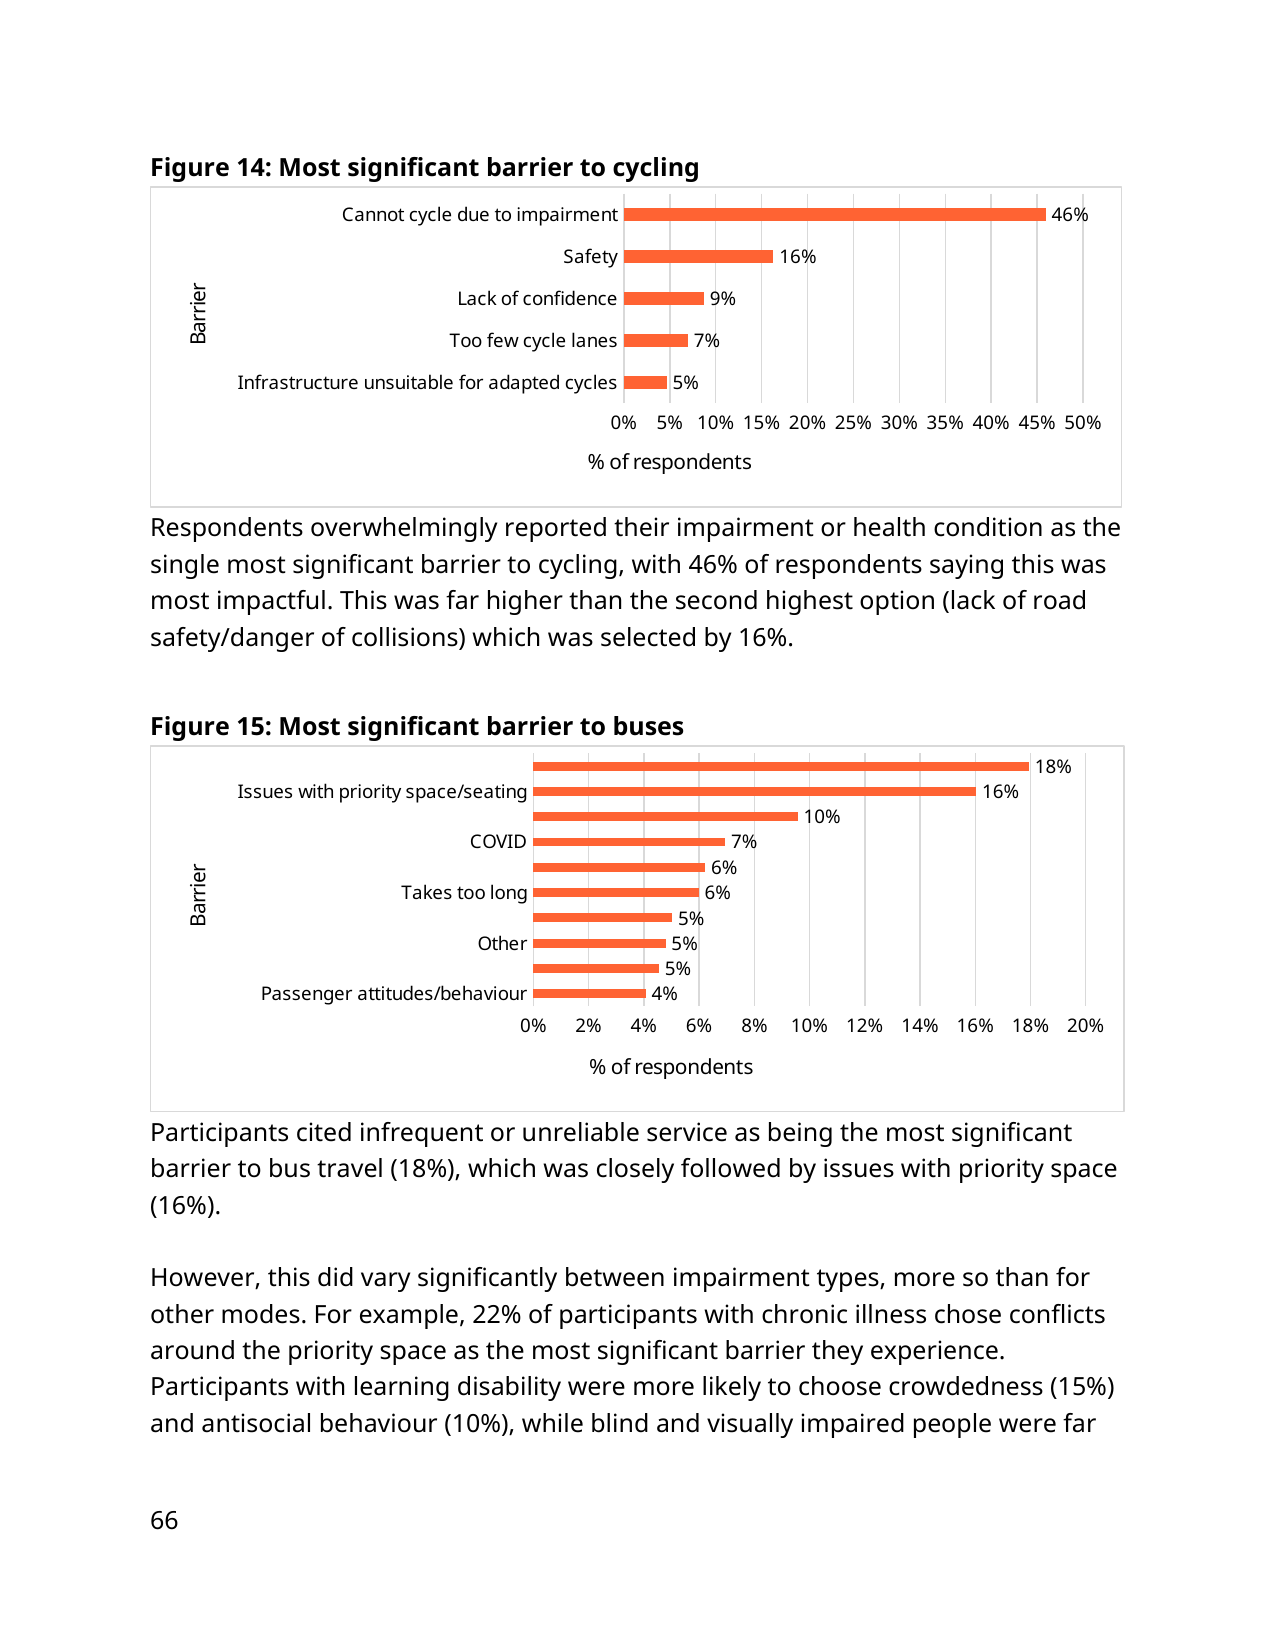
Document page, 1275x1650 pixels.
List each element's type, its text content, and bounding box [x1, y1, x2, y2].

text Participants cited infrequent or unreliable service as being the most significant barrier to bus travel (18%), which was closely followed by issues with priority space (16%). [150, 1114, 1125, 1221]
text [150, 1260, 1125, 1439]
text Figure 15: Most significant barrier to buses [150, 709, 1125, 743]
text Respondents overwhelmingly reported their impairment or health condition as the single most significant barrier to cycling, with 46% of respondents saying this was most impactful. This was far higher than the second highest option (lack of road safety/danger of collisions) which was selected by 16%. [150, 510, 1125, 653]
text Figure 14: Most significant barrier to cycling [150, 150, 1125, 184]
